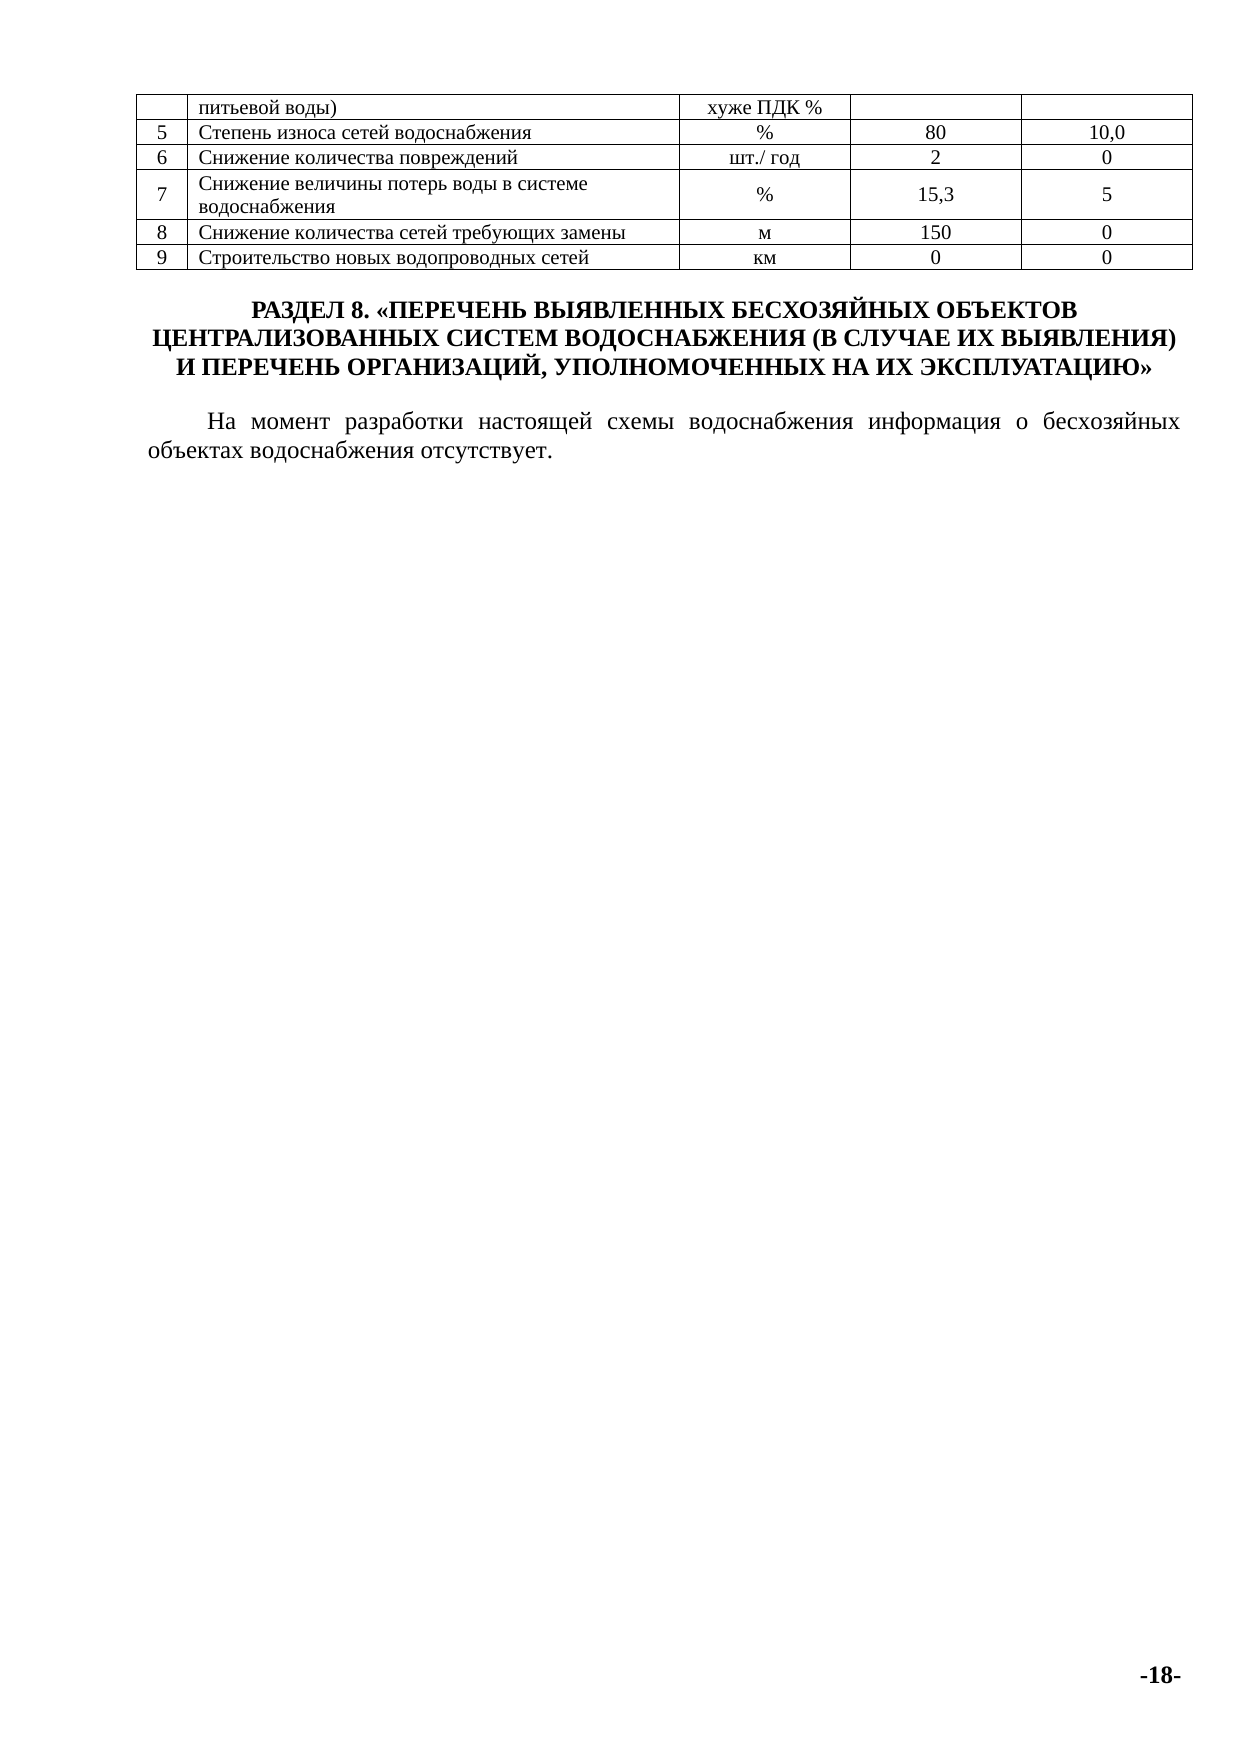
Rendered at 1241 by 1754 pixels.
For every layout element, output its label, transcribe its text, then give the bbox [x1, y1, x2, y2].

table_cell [680, 95, 850, 119]
table_cell Снижение количества повреждений [188, 145, 679, 169]
table_cell 2 [851, 145, 1021, 169]
table_cell 15,3 [851, 170, 1021, 218]
subtitle РАЗДЕЛ 8. «ПЕРЕЧЕНЬ ВЫЯВЛЕННЫХ БЕСХОЗЯЙНЫХ ОБЪЕКТОВ ЦЕНТРАЛИЗОВАННЫХ СИСТЕМ ВОДОСНАБЖЕНИЯ (В СЛУЧАЕ ИХ ВЫЯВЛЕНИЯ) И ПЕРЕЧЕНЬ ОРГАНИЗАЦИЙ, УПОЛНОМОЧЕННЫХ НА ИХ ЭКСПЛУАТАЦИЮ» [148, 295, 1181, 381]
table_cell 3 [851, 95, 1021, 119]
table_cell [188, 95, 679, 119]
table_cell Строительство новых водопроводных сетей [188, 245, 679, 269]
table_cell % [680, 120, 850, 144]
table_cell 10,0 [1022, 120, 1192, 144]
table_cell 0 [1022, 95, 1192, 119]
table_cell 4 [137, 95, 187, 119]
table_cell Степень износа сетей водоснабжения [188, 120, 679, 144]
table_cell 6 [137, 145, 187, 169]
table_cell 80 [851, 120, 1021, 144]
table_cell 5 [137, 120, 187, 144]
table_cell 7 [137, 170, 187, 218]
table_cell км [680, 245, 850, 269]
table_cell шт./ год [680, 145, 850, 169]
table_cell 9 [137, 245, 187, 269]
text На момент разработки настоящей схемы водоснабжения информация о бесхозяйных объектах водоснабжения отсутствует. [148, 406, 1181, 463]
table_cell % [680, 170, 850, 218]
table_cell Снижение количества сетей требующих замены [188, 220, 679, 244]
table_cell Снижение величины потерь воды в системе водоснабжения [188, 170, 679, 218]
table_cell 0 [1022, 245, 1192, 269]
table_cell 0 [851, 245, 1021, 269]
table_cell 8 [137, 220, 187, 244]
table_cell 5 [1022, 170, 1192, 218]
table_cell 0 [1022, 145, 1192, 169]
table_cell м [680, 220, 850, 244]
table_cell 150 [851, 220, 1021, 244]
table_cell 0 [1022, 220, 1192, 244]
